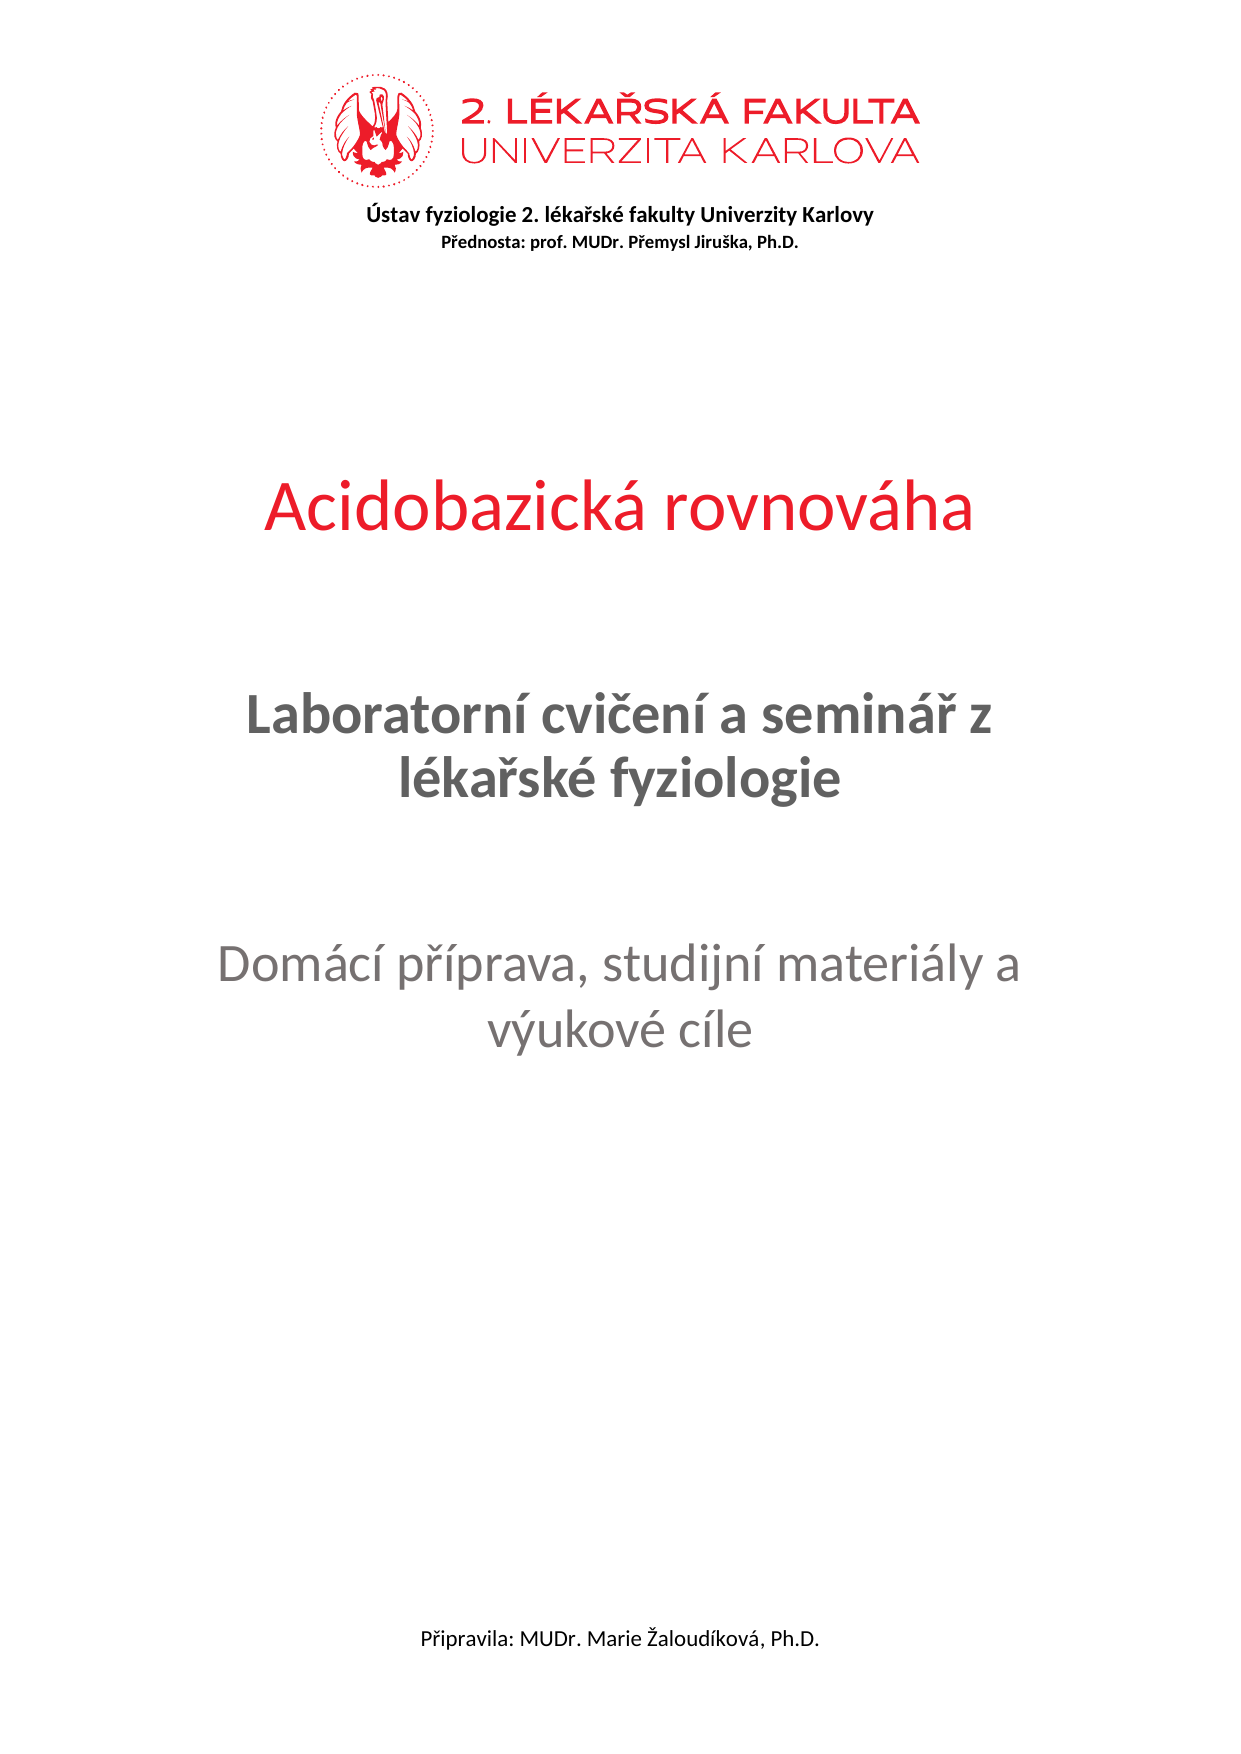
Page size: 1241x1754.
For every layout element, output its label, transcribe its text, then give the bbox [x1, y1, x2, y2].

text Laboratorní cvičení a seminář z lékařské fyziologie [150, 683, 1090, 814]
text Domácí příprava, studijní materiály a výukové cíle [150, 928, 1090, 1061]
text Acidobazická rovnováha [150, 459, 1090, 548]
